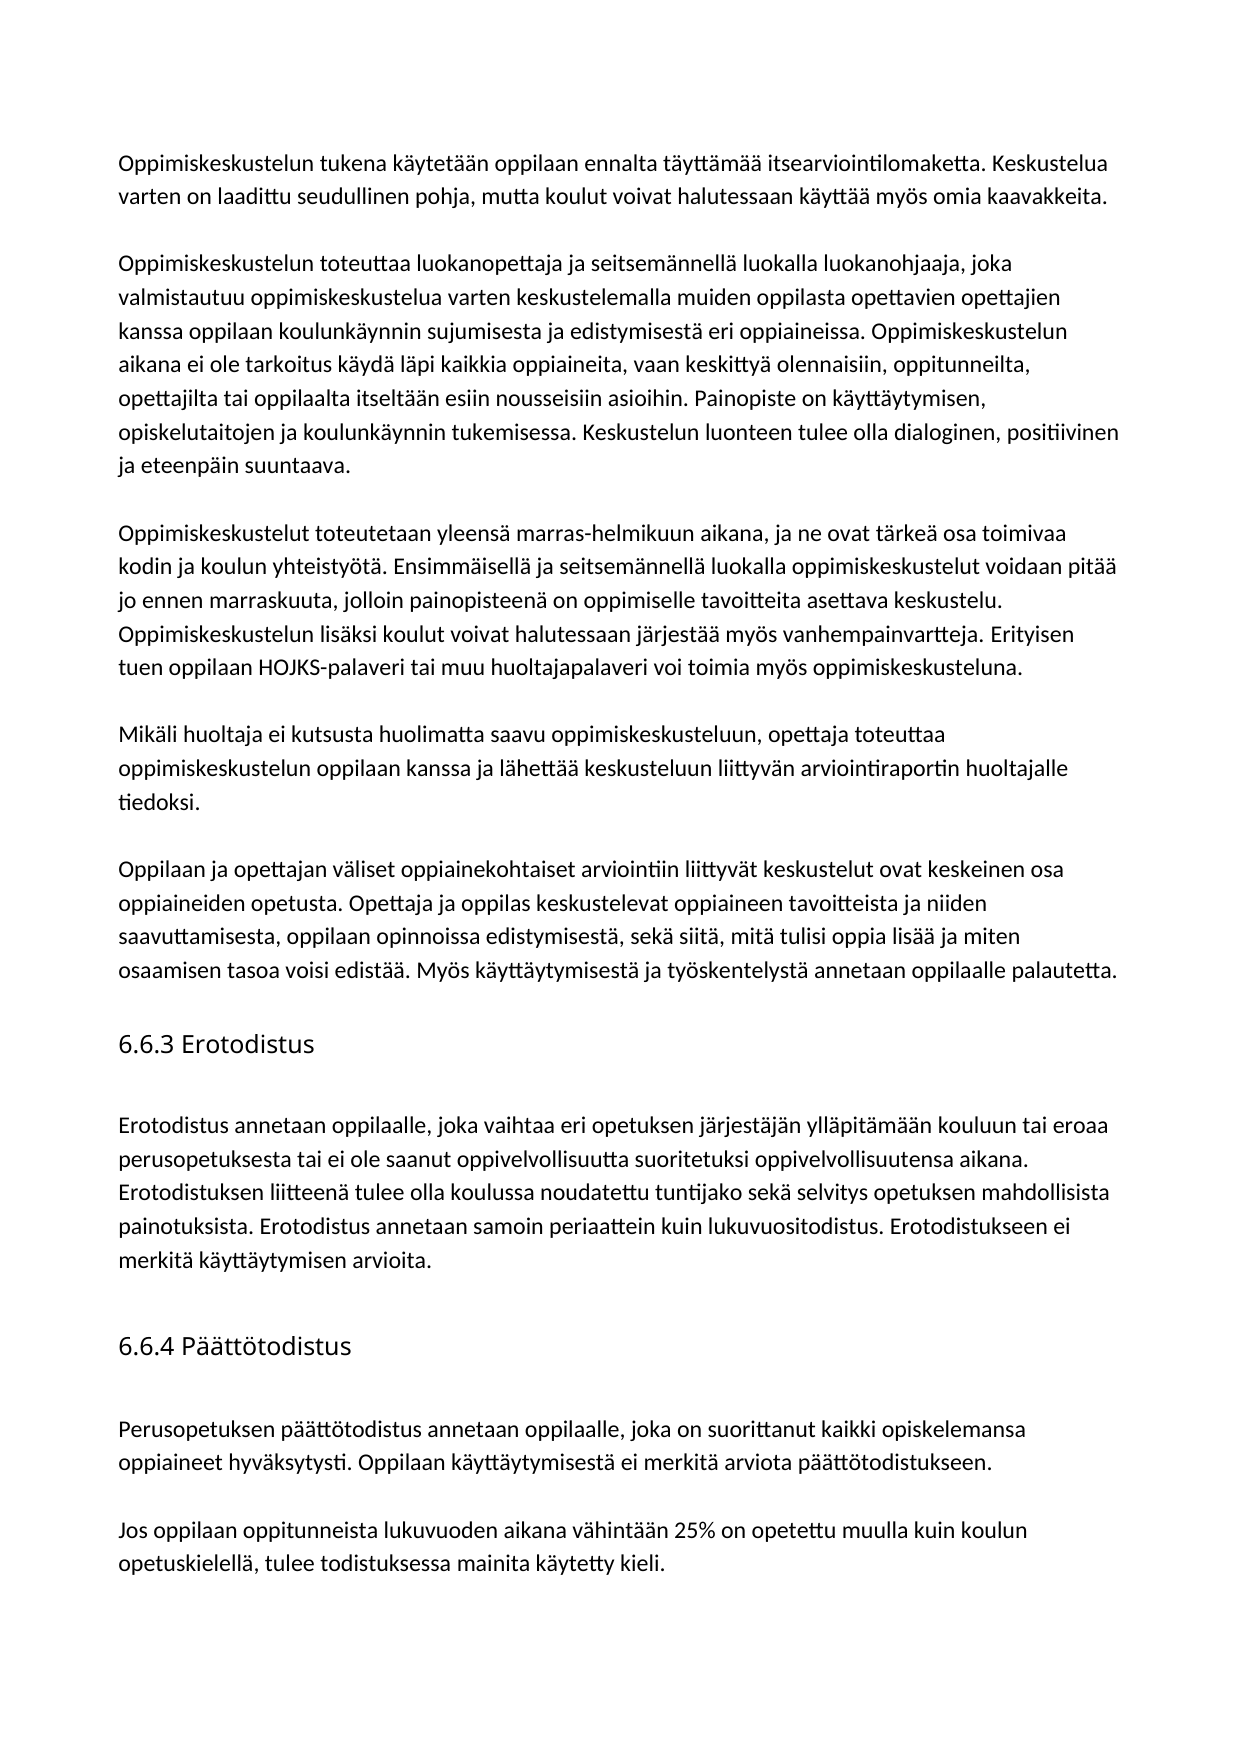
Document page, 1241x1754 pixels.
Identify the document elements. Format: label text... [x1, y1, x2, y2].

text Oppimiskeskustelut toteutetaan yleensä marras-helmikuun aikana, ja ne ovat tärkeä osa toimivaa kodin ja koulun yhteistyötä. Ensimmäisellä ja seitsemännellä luokalla oppimiskeskustelut voidaan pitää jo ennen marraskuuta, jolloin painopisteenä on oppimiselle tavoitteita asettava keskustelu. Oppimiskeskustelun lisäksi koulut voivat halutessaan järjestää myös vanhempainvartteja. Erityisen tuen oppilaan HOJKS-palaveri tai muu huoltajapalaveri voi toimia myös oppimiskeskusteluna. [118, 518, 1122, 682]
text 6.6.4 Päättötodistus [118, 1329, 1122, 1363]
text Erotodistus annetaan oppilaalle, joka vaihtaa eri opetuksen järjestäjän ylläpitämään kouluun tai eroaa perusopetuksesta tai ei ole saanut oppivelvollisuutta suoritetuksi oppivelvollisuutensa aikana. Erotodistuksen liitteenä tulee olla koulussa noudatettu tuntijako sekä selvitys opetuksen mahdollisista painotuksista. Erotodistus annetaan samoin periaattein kuin lukuvuositodistus. Erotodistukseen ei merkitä käyttäytymisen arvioita. [118, 1110, 1122, 1274]
text Oppimiskeskustelun toteuttaa luokanopettaja ja seitsemännellä luokalla luokanohjaaja, joka valmistautuu oppimiskeskustelua varten keskustelemalla muiden oppilasta opettavien opettajien kanssa oppilaan koulunkäynnin sujumisesta ja edistymisestä eri oppiaineissa. Oppimiskeskustelun aikana ei ole tarkoitus käydä läpi kaikkia oppiaineita, vaan keskittyä olennaisiin, oppitunneilta, opettajilta tai oppilaalta itseltään esiin nousseisiin asioihin. Painopiste on käyttäytymisen, opiskelutaitojen ja koulunkäynnin tukemisessa. Keskustelun luonteen tulee olla dialoginen, positiivinen ja eteenpäin suuntaava. [118, 248, 1122, 480]
text opetuskielellä, tulee todistuksessa mainita käytetty kieli. [118, 1548, 1122, 1578]
text 6.6.3 Erotodistus [118, 1027, 1122, 1061]
text Jos oppilaan oppitunneista lukuvuoden aikana vähintään 25% on opetettu muulla kuin koulun [118, 1515, 1122, 1544]
text Perusopetuksen päättötodistus annetaan oppilaalle, joka on suorittanut kaikki opiskelemansa oppiaineet hyväksytysti. Oppilaan käyttäytymisestä ei merkitä arviota päättötodistukseen. [118, 1414, 1122, 1477]
text Oppilaan ja opettajan väliset oppiainekohtaiset arviointiin liittyvät keskustelut ovat keskeinen osa oppiaineiden opetusta. Opettaja ja oppilas keskustelevat oppiaineen tavoitteista ja niiden saavuttamisesta, oppilaan opinnoissa edistymisestä, sekä siitä, mitä tulisi oppia lisää ja miten osaamisen tasoa voisi edistää. Myös käyttäytymisestä ja työskentelystä annetaan oppilaalle palautetta. [118, 854, 1122, 984]
text Mikäli huoltaja ei kutsusta huolimatta saavu oppimiskeskusteluun, opettaja toteuttaa oppimiskeskustelun oppilaan kanssa ja lähettää keskusteluun liittyvän arviointiraportin huoltajalle tiedoksi. [118, 719, 1122, 816]
text Oppimiskeskustelun tukena käytetään oppilaan ennalta täyttämää itsearviointilomaketta. Keskustelua varten on laadittu seudullinen pohja, mutta koulut voivat halutessaan käyttää myös omia kaavakkeita. [118, 148, 1122, 211]
